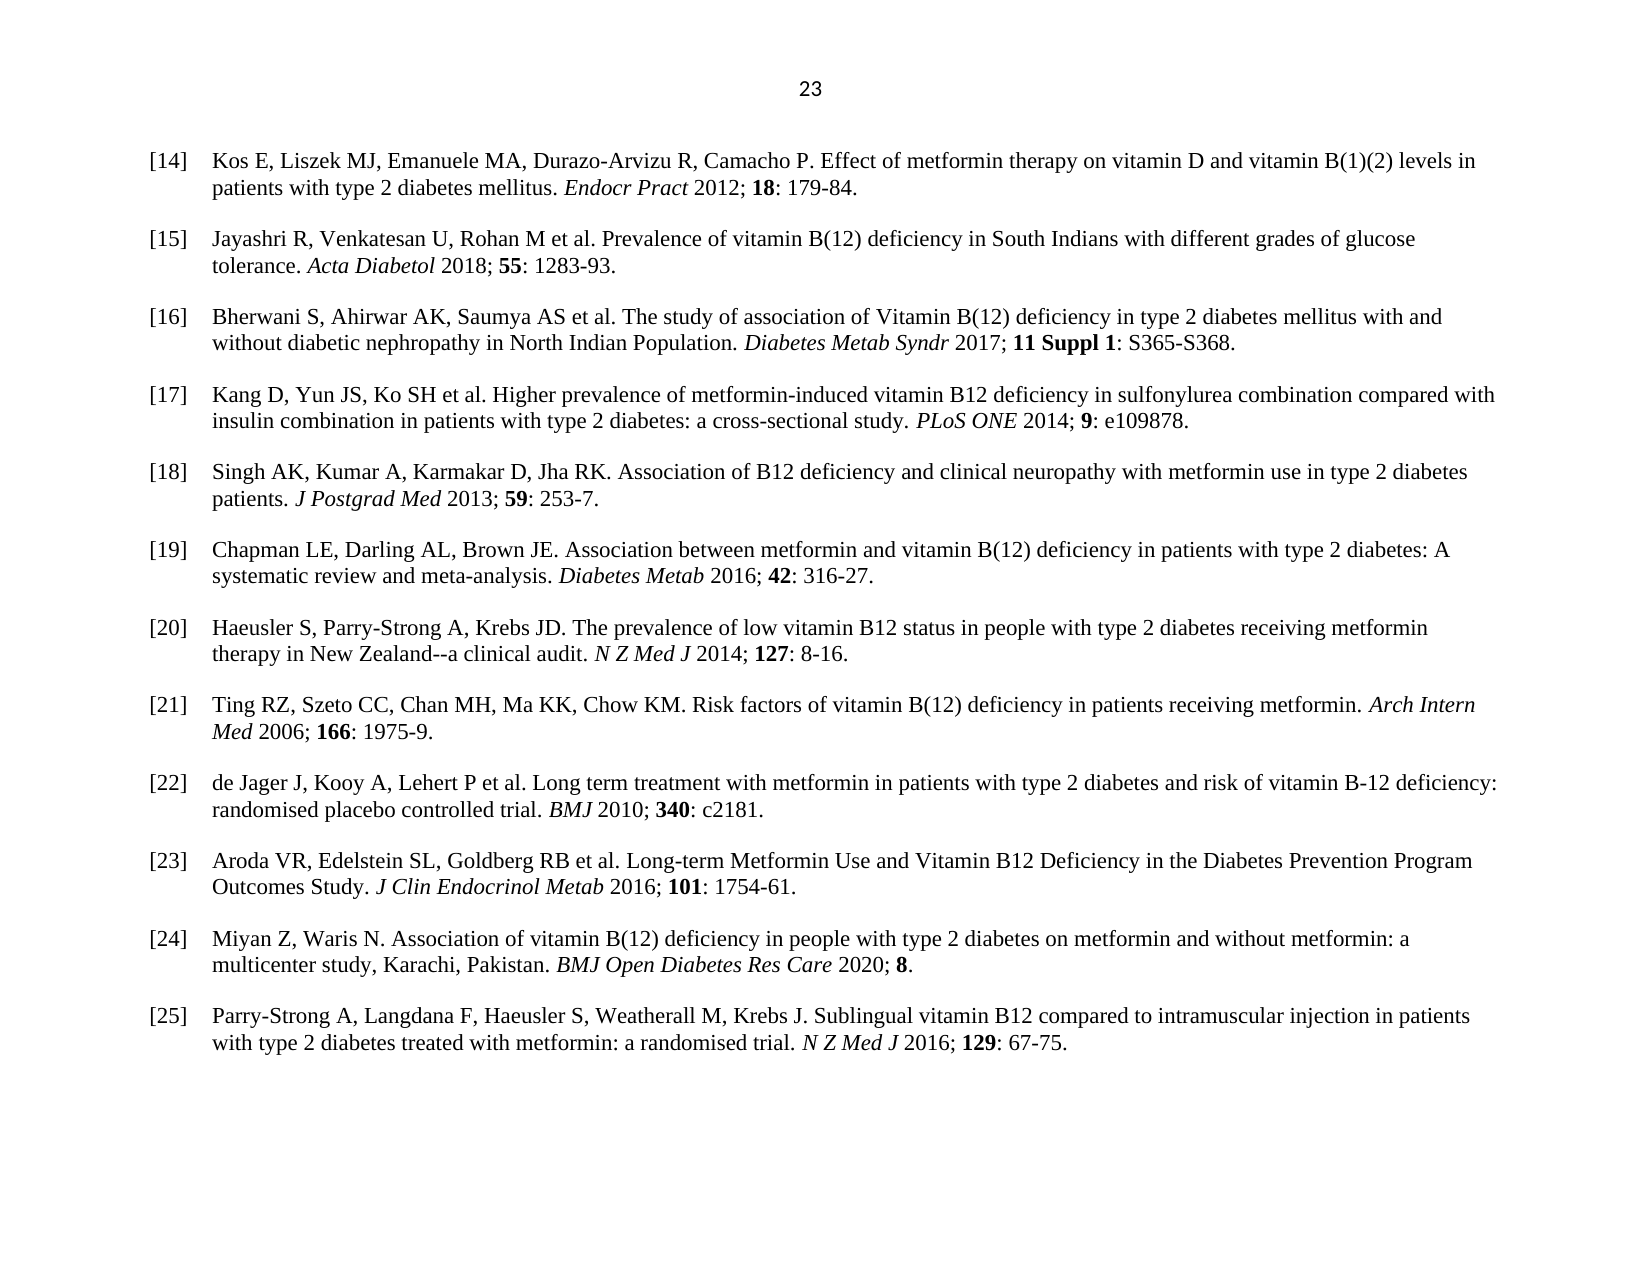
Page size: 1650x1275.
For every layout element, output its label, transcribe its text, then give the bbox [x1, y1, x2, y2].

text [16] Bherwani S, Ahirwar AK, Saumya AS et al. The study of association of Vitamin B(12) deficiency in type 2 diabetes mellitus with and without diabetic nephropathy in North Indian Population. Diabetes Metab Syndr 2017; 11 Suppl 1: S365-S368. [118, 303, 1502, 356]
text [17] Kang D, Yun JS, Ko SH et al. Higher prevalence of metformin-induced vitamin B12 deficiency in sulfonylurea combination compared with insulin combination in patients with type 2 diabetes: a cross-sectional study. PLoS ONE 2014; 9: e109878. [118, 381, 1502, 433]
text [19] Chapman LE, Darling AL, Brown JE. Association between metformin and vitamin B(12) deficiency in patients with type 2 diabetes: A systematic review and meta-analysis. Diabetes Metab 2016; 42: 316-27. [118, 536, 1502, 589]
text [24] Miyan Z, Waris N. Association of vitamin B(12) deficiency in people with type 2 diabetes on metformin and without metformin: a multicenter study, Karachi, Pakistan. BMJ Open Diabetes Res Care 2020; 8. [118, 925, 1502, 977]
text [23] Aroda VR, Edelstein SL, Goldberg RB et al. Long-term Metformin Use and Vitamin B12 Deficiency in the Diabetes Prevention Program Outcomes Study. J Clin Endocrinol Metab 2016; 101: 1754-61. [118, 847, 1502, 900]
text [14] Kos E, Liszek MJ, Emanuele MA, Durazo-Arvizu R, Camacho P. Effect of metformin therapy on vitamin D and vitamin B(1)(2) levels in patients with type 2 diabetes mellitus. Endocr Pract 2012; 18: 179-84. [118, 148, 1502, 200]
text [20] Haeusler S, Parry-Strong A, Krebs JD. The prevalence of low vitamin B12 status in people with type 2 diabetes receiving metformin therapy in New Zealand--a clinical audit. N Z Med J 2014; 127: 8-16. [118, 614, 1502, 667]
text [21] Ting RZ, Szeto CC, Chan MH, Ma KK, Chow KM. Risk factors of vitamin B(12) deficiency in patients receiving metformin. Arch Intern Med 2006; 166: 1975-9. [118, 692, 1502, 744]
text [22] de Jager J, Kooy A, Lehert P et al. Long term treatment with metformin in patients with type 2 diabetes and risk of vitamin B-12 deficiency: randomised placebo controlled trial. BMJ 2010; 340: c2181. [118, 769, 1502, 822]
text [25] Parry-Strong A, Langdana F, Haeusler S, Weatherall M, Krebs J. Sublingual vitamin B12 compared to intramuscular injection in patients with type 2 diabetes treated with metformin: a randomised trial. N Z Med J 2016; 129: 67-75. [118, 1002, 1502, 1055]
text [18] Singh AK, Kumar A, Karmakar D, Jha RK. Association of B12 deficiency and clinical neuropathy with metformin use in type 2 diabetes patients. J Postgrad Med 2013; 59: 253-7. [118, 458, 1502, 511]
text [15] Jayashri R, Venkatesan U, Rohan M et al. Prevalence of vitamin B(12) deficiency in South Indians with different grades of glucose tolerance. Acta Diabetol 2018; 55: 1283-93. [118, 225, 1502, 278]
